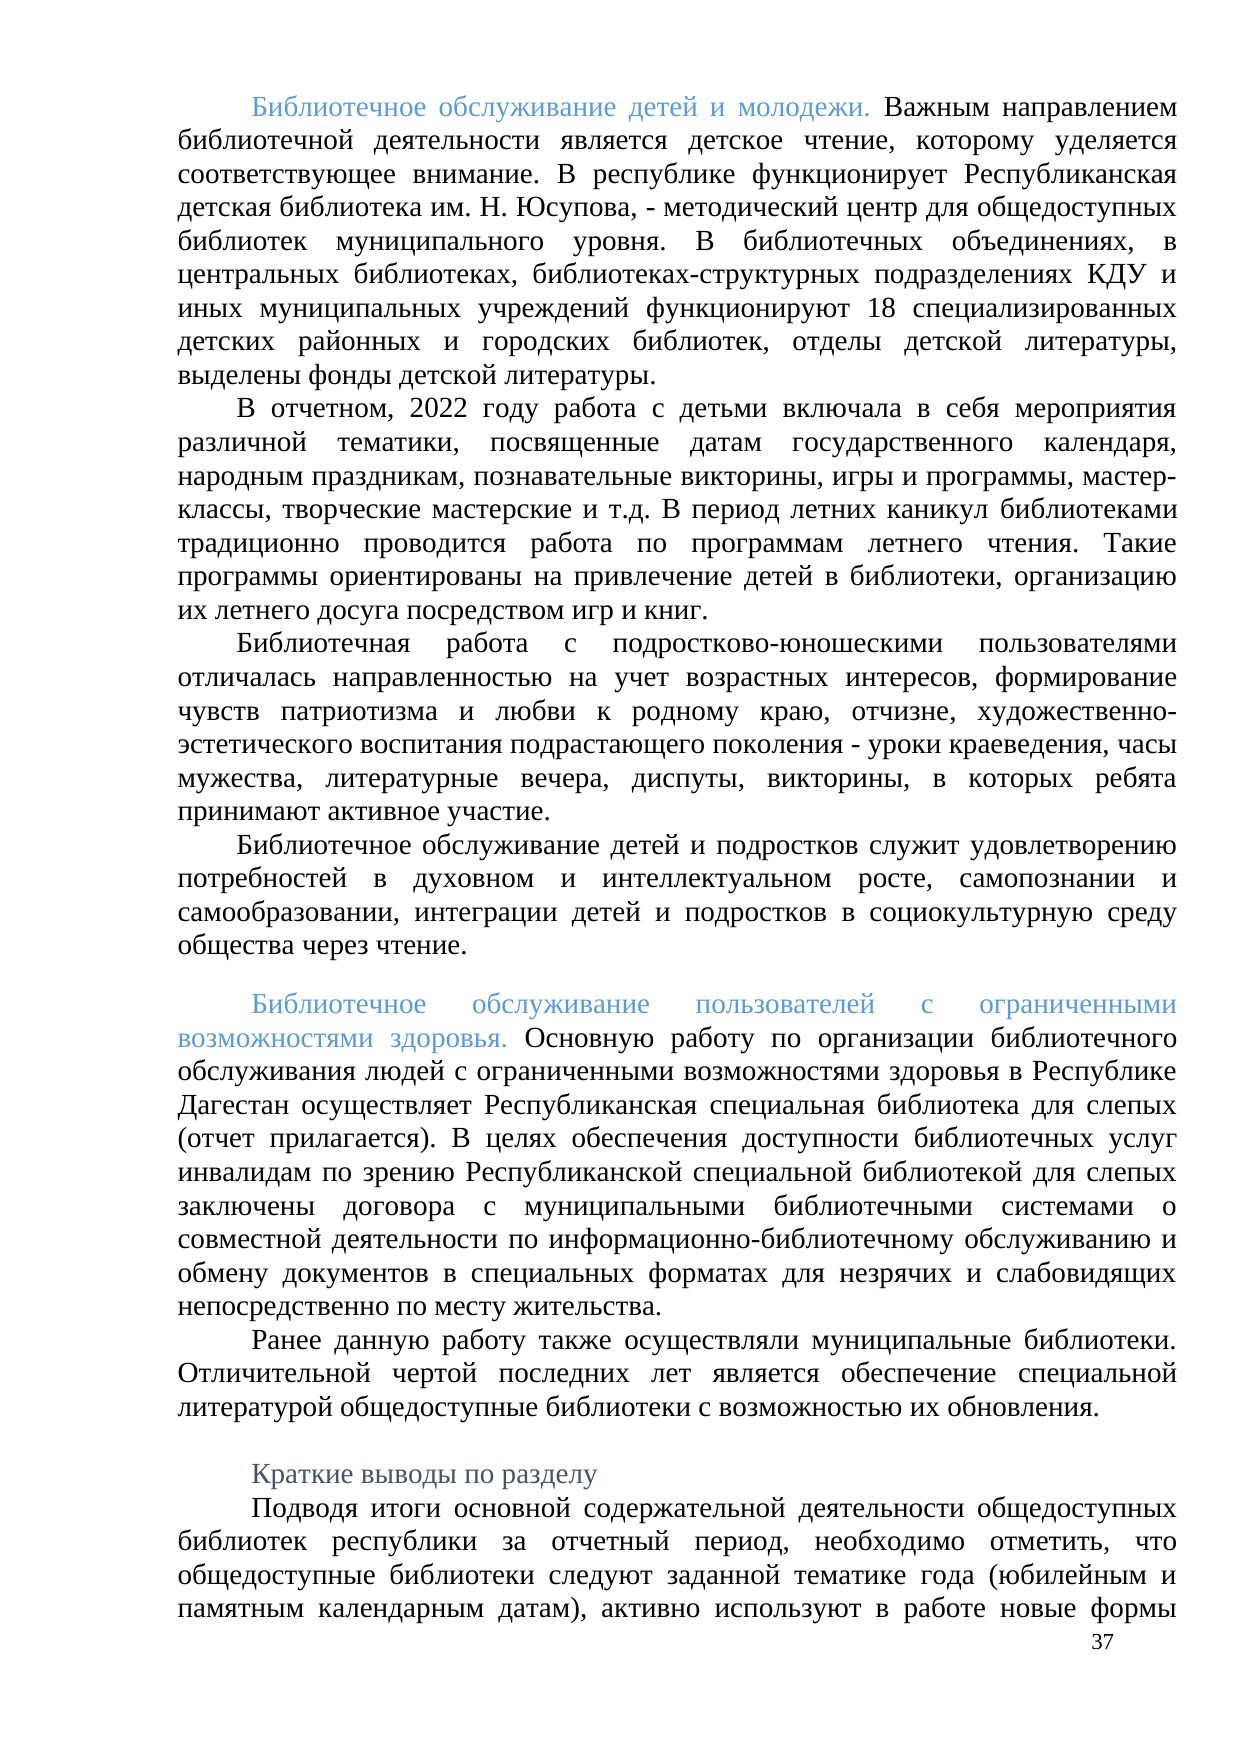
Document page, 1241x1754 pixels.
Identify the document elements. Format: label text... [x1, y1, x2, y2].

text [177, 1490, 1178, 1624]
subtitle Краткие выводы по разделу [177, 1456, 1178, 1490]
text Библиотечная работа с подростково-юношескими пользователями отличалась направленностью на учет возрастных интересов, формирование чувств патриотизма и любви к родному краю, отчизне, художественно-эстетического воспитания подрастающего поколения - уроки краеведения, часы мужества, литературные вечера, диспуты, викторины, в которых ребята принимают активное участие. [177, 626, 1178, 827]
text Ранее данную работу также осуществляли муниципальные библиотеки. Отличительной чертой последних лет является обеспечение специальной литературой общедоступные библиотеки с возможностью их обновления. [177, 1322, 1178, 1422]
subtitle Библиотечное обслуживание пользователей с ограниченными возможностями здоровья. Основную работу по организации библиотечного обслуживания людей с ограниченными возможностями здоровья в Республике Дагестан осуществляет Республиканская специальная библиотека для слепых (отчет прилагается). В целях обеспечения доступности библиотечных услуг инвалидам по зрению Республиканской специальной библиотекой для слепых заключены договора с муниципальными библиотечными системами о совместной деятельности по информационно-библиотечному обслуживанию и обмену документов в специальных форматах для незрячих и слабовидящих непосредственно по месту жительства. [177, 986, 1178, 1322]
text Библиотечное обслуживание детей и подростков служит удовлетворению потребностей в духовном и интеллектуальном росте, самопознании и самообразовании, интеграции детей и подростков в социокультурную среду общества через чтение. [177, 827, 1178, 961]
text В отчетном, 2022 году работа с детьми включала в себя мероприятия различной тематики, посвященные датам государственного календаря, народным праздникам, познавательные викторины, игры и программы, мастер-классы, творческие мастерские и т.д. В период летних каникул библиотеками традиционно проводится работа по программам летнего чтения. Такие программы ориентированы на привлечение детей в библиотеки, организацию их летнего досуга посредством игр и книг. [177, 391, 1178, 625]
subtitle Библиотечное обслуживание детей и молодежи. Важным направлением библиотечной деятельности является детское чтение, которому уделяется соответствующее внимание. В республике функционирует Республиканская детская библиотека им. Н. Юсупова, - методический центр для общедоступных библиотек муниципального уровня. В библиотечных объединениях, в центральных библиотеках, библиотеках-структурных подразделениях КДУ и иных муниципальных учреждений функционируют 18 специализированных детских районных и городских библиотек, отделы детской литературы, выделены фонды детской литературы. [177, 89, 1178, 391]
